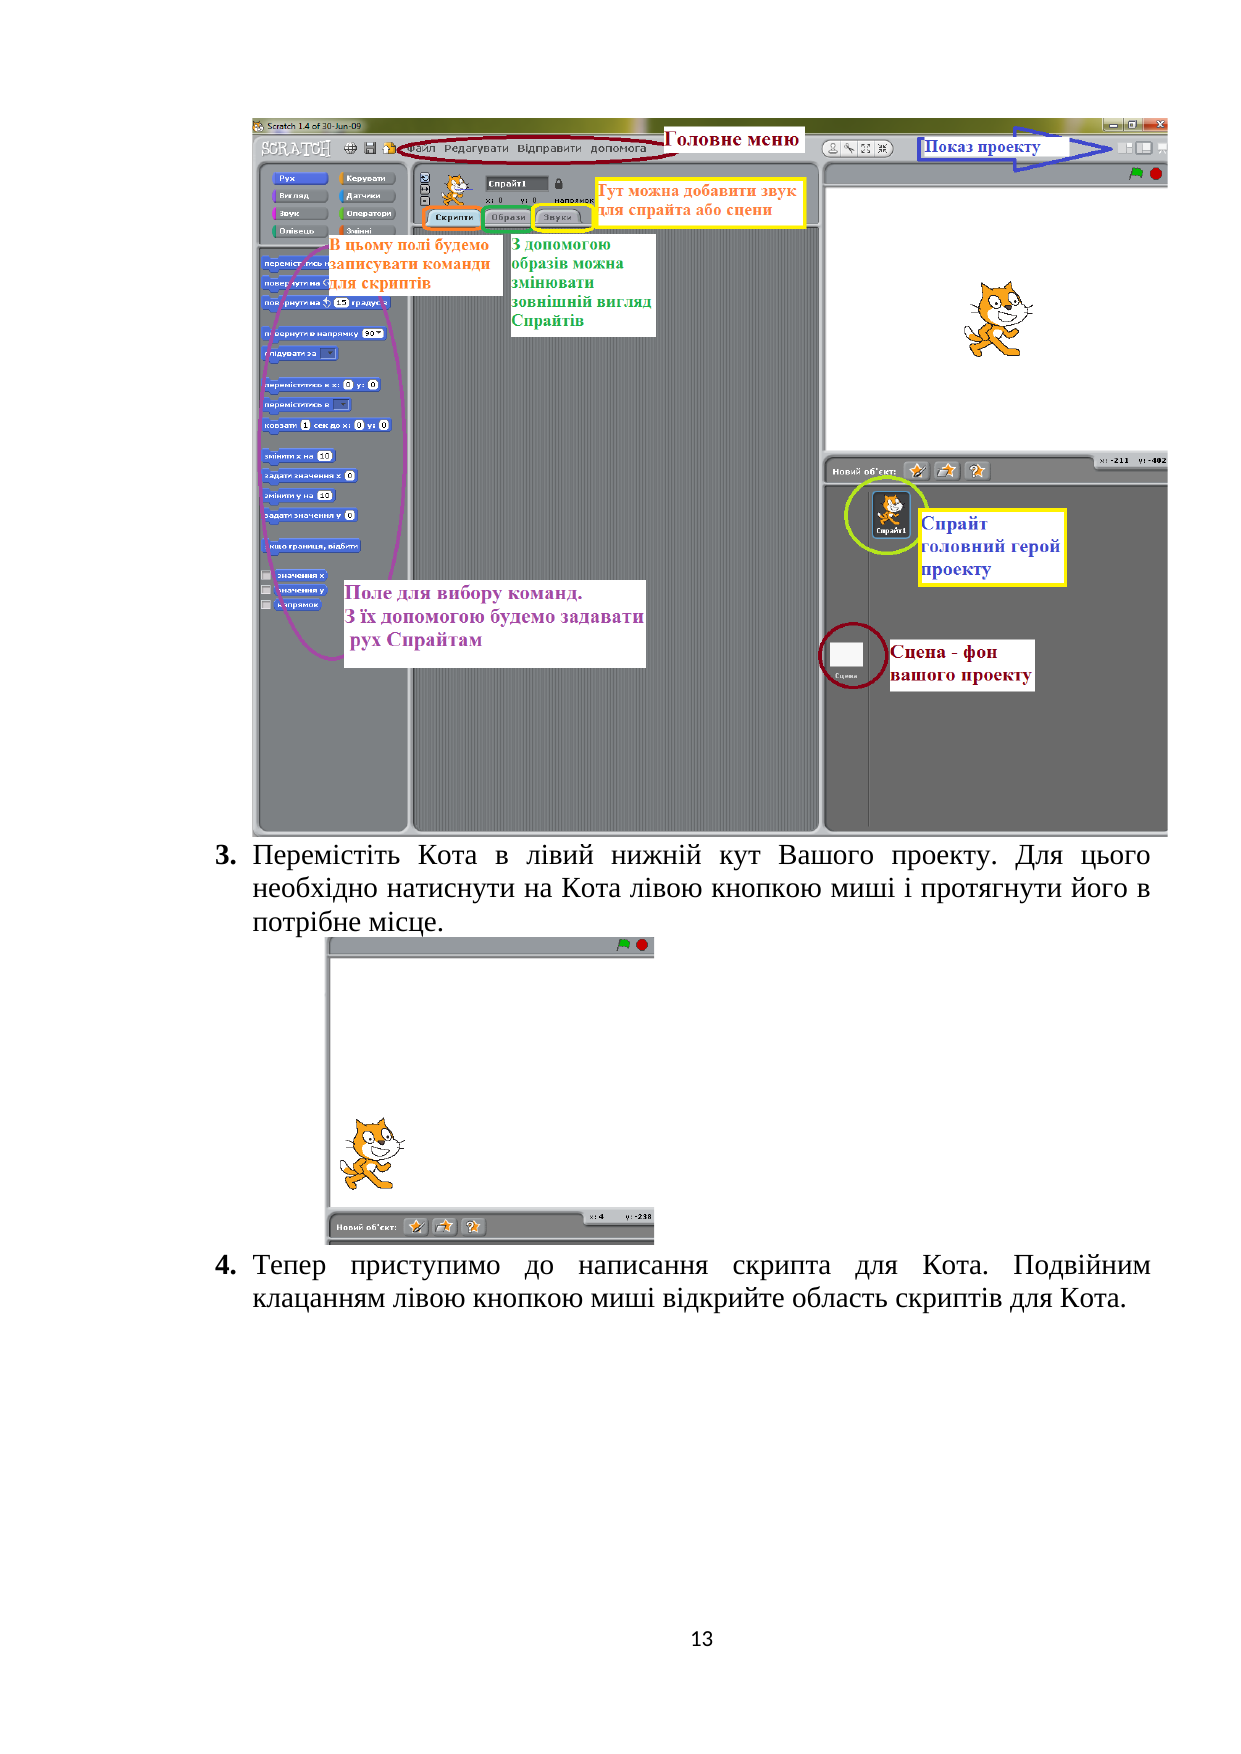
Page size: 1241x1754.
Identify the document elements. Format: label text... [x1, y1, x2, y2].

picture [252, 118, 1168, 837]
picture [324, 937, 655, 1245]
list Перемістіть Кота в лівий нижній кут Вашого проекту. Для цього необхідно натиснути на Кота лівою кнопкою миші і протягнути його в потрібне місце. [215, 837, 1152, 938]
list Тепер приступимо до написання скрипта для Кота. Подвійним клацанням лівою кнопкою миші відкрийте область скриптів для Кота. [215, 1247, 1152, 1314]
